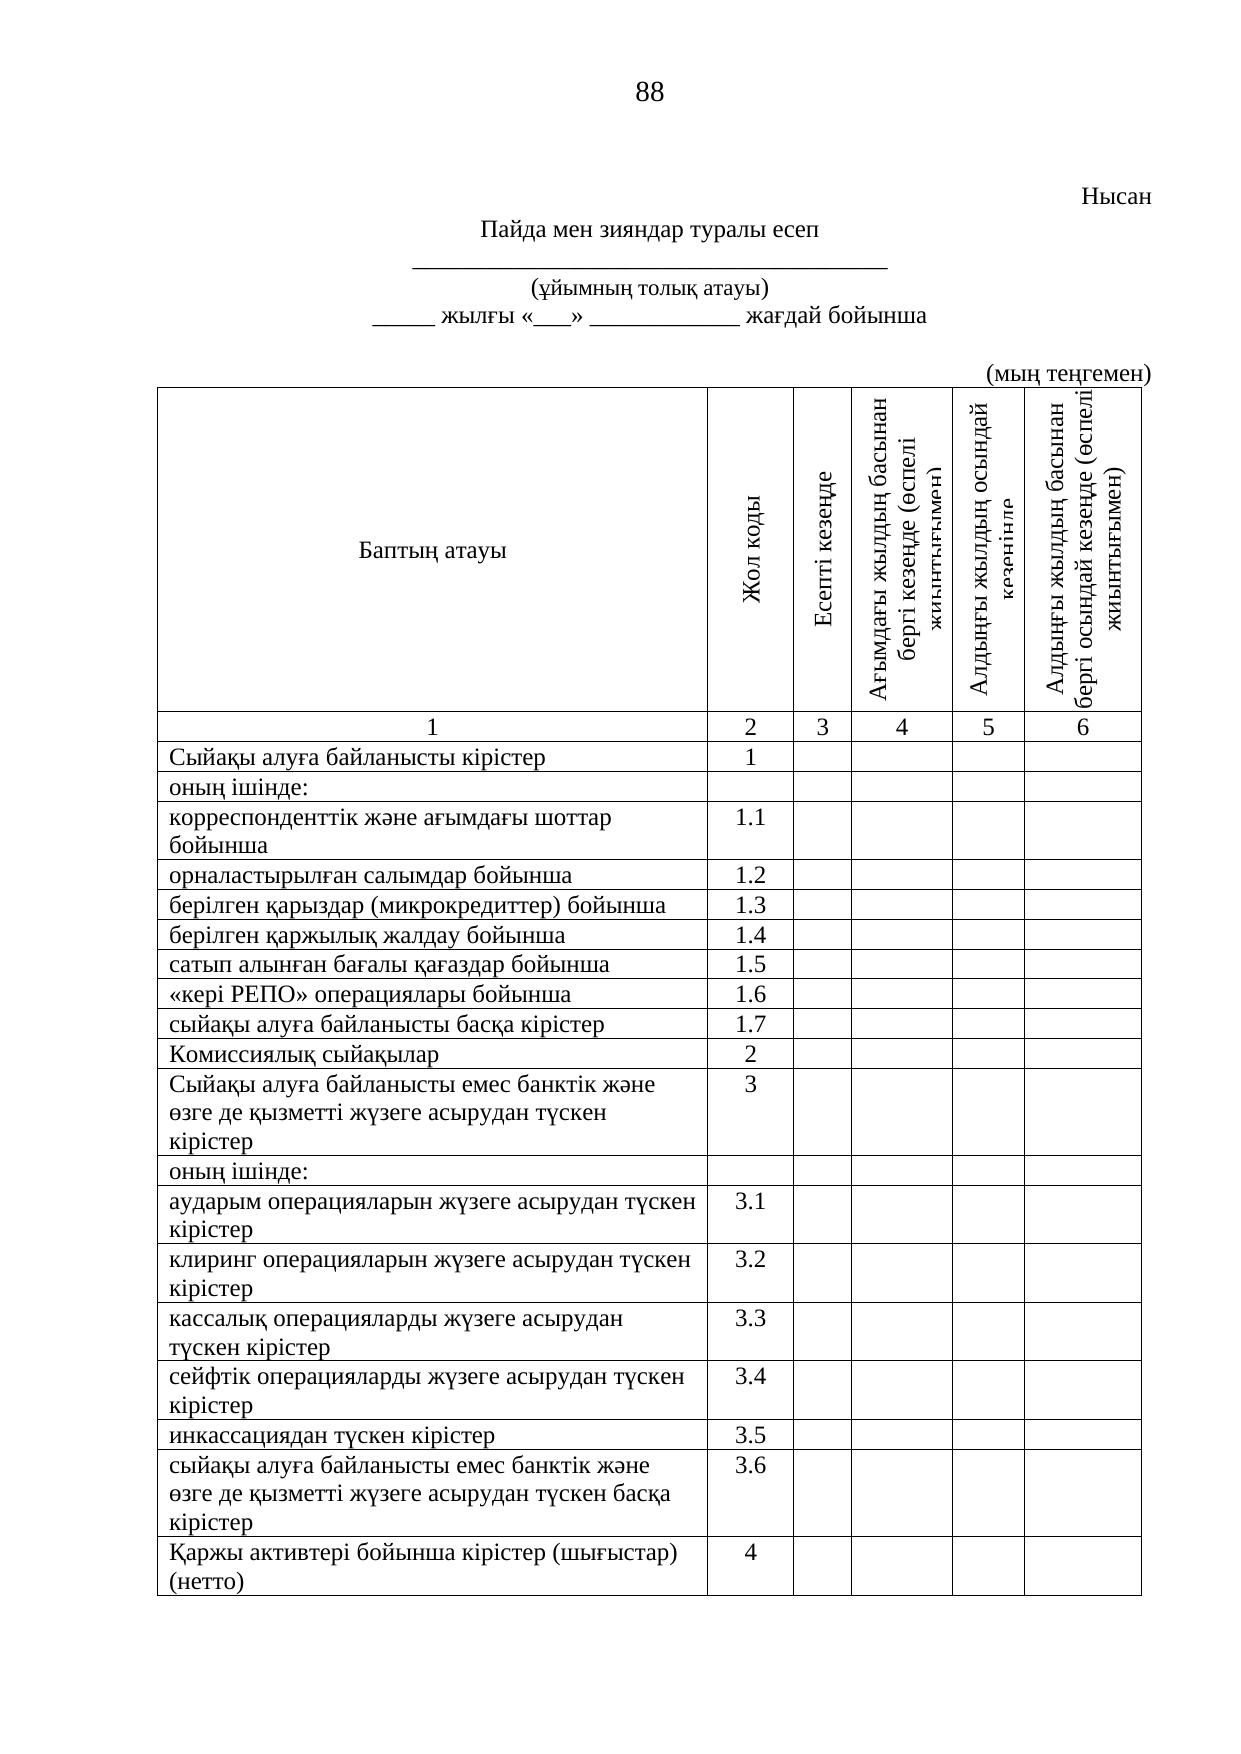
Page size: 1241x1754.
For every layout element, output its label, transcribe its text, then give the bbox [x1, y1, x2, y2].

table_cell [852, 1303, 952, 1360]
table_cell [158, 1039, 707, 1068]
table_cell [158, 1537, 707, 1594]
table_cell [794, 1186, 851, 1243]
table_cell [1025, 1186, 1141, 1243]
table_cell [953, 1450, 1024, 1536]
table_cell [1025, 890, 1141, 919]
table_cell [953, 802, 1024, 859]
text Пайда мен зияндар туралы есеп [148, 214, 1152, 243]
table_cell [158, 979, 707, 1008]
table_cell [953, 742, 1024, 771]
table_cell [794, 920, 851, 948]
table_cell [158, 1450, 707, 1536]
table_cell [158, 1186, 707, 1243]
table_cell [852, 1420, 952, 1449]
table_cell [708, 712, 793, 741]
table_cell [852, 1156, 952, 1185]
text _____ жылғы «___» ____________ жағдай бойынша [148, 301, 1152, 329]
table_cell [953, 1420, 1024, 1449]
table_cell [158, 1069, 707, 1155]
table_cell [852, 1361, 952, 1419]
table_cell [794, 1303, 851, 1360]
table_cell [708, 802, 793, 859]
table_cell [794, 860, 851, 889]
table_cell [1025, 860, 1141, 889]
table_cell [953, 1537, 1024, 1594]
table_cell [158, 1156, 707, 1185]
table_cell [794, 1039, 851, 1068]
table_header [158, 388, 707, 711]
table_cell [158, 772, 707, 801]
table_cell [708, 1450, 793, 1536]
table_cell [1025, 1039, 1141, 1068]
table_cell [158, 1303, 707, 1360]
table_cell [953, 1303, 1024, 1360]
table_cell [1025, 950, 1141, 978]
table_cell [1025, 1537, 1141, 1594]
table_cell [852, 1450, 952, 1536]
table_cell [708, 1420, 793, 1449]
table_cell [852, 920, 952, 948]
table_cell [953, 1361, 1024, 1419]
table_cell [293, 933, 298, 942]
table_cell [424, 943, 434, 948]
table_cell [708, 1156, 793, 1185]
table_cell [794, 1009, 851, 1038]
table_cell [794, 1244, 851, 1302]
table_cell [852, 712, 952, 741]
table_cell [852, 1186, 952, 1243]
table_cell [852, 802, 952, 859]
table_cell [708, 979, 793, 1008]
text (мың теңгемен) [148, 358, 1152, 387]
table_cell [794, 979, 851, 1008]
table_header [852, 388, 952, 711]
text ______________________________________ [148, 243, 1152, 272]
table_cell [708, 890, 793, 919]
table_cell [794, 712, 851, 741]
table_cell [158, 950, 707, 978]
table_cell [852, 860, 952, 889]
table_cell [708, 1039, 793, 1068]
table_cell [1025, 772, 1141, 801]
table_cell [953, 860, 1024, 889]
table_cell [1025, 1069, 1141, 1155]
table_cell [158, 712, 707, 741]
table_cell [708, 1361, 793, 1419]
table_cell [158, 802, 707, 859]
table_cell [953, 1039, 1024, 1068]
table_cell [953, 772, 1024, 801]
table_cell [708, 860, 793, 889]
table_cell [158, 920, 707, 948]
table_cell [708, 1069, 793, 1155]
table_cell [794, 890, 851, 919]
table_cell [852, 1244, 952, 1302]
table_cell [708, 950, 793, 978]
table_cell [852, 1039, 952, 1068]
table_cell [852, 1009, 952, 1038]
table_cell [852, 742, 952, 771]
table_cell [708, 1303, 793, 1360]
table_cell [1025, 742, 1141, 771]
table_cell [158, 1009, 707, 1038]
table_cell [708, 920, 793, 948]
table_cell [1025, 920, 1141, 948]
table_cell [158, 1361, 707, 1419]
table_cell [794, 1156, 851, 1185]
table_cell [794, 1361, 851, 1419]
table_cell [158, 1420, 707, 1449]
text Нысан [148, 181, 1152, 210]
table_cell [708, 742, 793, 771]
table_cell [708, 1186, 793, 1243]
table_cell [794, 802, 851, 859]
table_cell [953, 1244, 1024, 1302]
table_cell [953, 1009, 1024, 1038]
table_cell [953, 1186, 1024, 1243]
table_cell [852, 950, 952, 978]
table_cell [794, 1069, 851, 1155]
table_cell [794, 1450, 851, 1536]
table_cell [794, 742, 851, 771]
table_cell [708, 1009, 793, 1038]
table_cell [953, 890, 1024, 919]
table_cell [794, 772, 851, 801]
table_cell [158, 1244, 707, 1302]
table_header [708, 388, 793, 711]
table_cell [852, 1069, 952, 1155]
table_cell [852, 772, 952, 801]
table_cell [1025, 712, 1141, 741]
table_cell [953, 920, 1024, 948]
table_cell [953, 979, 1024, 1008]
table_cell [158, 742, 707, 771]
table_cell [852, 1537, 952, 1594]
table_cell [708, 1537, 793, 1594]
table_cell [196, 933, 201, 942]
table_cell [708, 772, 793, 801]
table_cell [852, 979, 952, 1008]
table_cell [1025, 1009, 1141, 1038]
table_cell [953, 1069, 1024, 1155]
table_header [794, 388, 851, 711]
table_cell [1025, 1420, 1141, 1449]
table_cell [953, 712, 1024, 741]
text (ұйымның толық атауы) [148, 272, 1152, 301]
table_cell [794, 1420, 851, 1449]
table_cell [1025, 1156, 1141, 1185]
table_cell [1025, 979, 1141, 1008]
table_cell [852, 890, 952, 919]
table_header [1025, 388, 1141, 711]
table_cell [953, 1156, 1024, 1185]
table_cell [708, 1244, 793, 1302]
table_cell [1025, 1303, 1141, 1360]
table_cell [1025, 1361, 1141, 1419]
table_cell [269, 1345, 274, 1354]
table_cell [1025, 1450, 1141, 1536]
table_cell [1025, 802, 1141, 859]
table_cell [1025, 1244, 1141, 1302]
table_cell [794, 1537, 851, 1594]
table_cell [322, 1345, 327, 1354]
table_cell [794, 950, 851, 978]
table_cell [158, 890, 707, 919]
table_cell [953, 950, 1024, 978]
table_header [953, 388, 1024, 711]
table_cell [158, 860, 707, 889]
